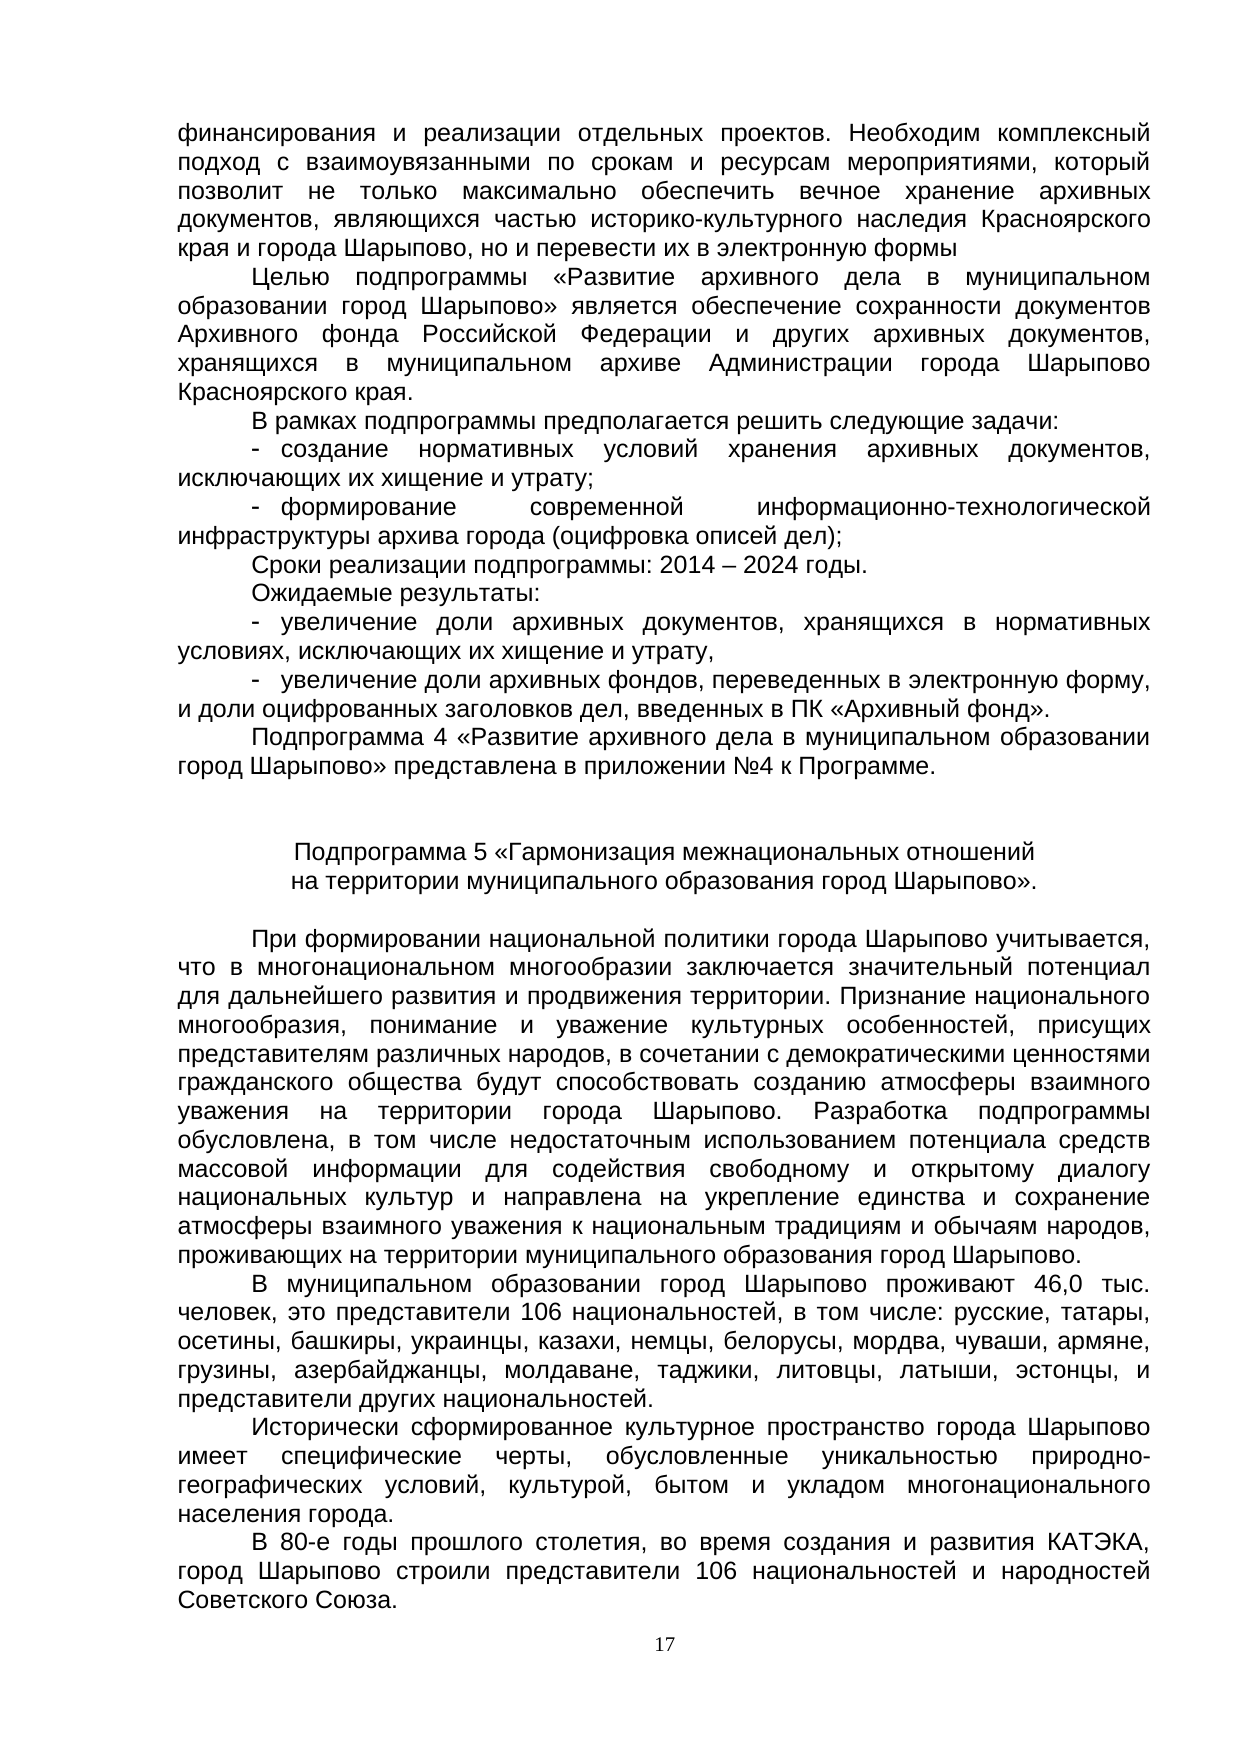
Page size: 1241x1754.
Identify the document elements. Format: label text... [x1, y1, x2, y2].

text В муниципальном образовании город Шарыпово проживают 46,0 тыс. человек, это представители 106 национальностей, в том числе: русские, татары, осетины, башкиры, украинцы, казахи, немцы, белорусы, мордва, чуваши, армяне, грузины, азербайджанцы, молдаване, таджики, литовцы, латыши, эстонцы, и представители других национальностей. [177, 1268, 1152, 1412]
list увеличение доли архивных документов, хранящихся в нормативных условиях, исключающих их хищение и утрату, [177, 607, 1152, 665]
text Подпрограмма 5 «Гармонизация межнациональных отношений [177, 837, 1152, 866]
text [177, 118, 1152, 262]
list создание нормативных условий хранения архивных документов, исключающих их хищение и утрату; [177, 434, 1152, 492]
text Исторически сформированное культурное пространство города Шарыпово имеет специфические черты, обусловленные уникальностью природно-географических условий, культурой, бытом и укладом многонационального населения города. [177, 1412, 1152, 1527]
text Ожидаемые результаты: [177, 578, 1152, 607]
text В 80-е годы прошлого столетия, во время создания и развития КАТЭКА, город Шарыпово строили представители 106 национальностей и народностей Советского Союза. [177, 1527, 1152, 1613]
text Сроки реализации подпрограммы: 2014 – 2024 годы. [177, 549, 1152, 578]
text на территории муниципального образования город Шарыпово». [177, 866, 1152, 895]
text Целью подпрограммы «Развитие архивного дела в муниципальном образовании город Шарыпово» является обеспечение сохранности документов Архивного фонда Российской Федерации и других архивных документов, хранящихся в муниципальном архиве Администрации города Шарыпово Красноярского края. [177, 262, 1152, 406]
list увеличение доли архивных фондов, переведенных в электронную форму, и доли оцифрованных заголовков дел, введенных в ПК «Архивный фонд». [177, 665, 1152, 722]
text Подпрограмма 4 «Развитие архивного дела в муниципальном образовании город Шарыпово» представлена в приложении №4 к Программе. [177, 722, 1152, 780]
list формирование современной информационно-технологической инфраструктуры архива города (оцифровка описей дел); [177, 492, 1152, 549]
text В рамках подпрограммы предполагается решить следующие задачи: [177, 406, 1152, 434]
text При формировании национальной политики города Шарыпово учитывается, что в многонациональном многообразии заключается значительный потенциал для дальнейшего развития и продвижения территории. Признание национального многообразия, понимание и уважение культурных особенностей, присущих представителям различных народов, в сочетании с демократическими ценностями гражданского общества будут способствовать созданию атмосферы взаимного уважения на территории города Шарыпово. Разработка подпрограммы обусловлена, в том числе недостаточным использованием потенциала средств массовой информации для содействия свободному и открытому диалогу национальных культур и направлена на укрепление единства и сохранение атмосферы взаимного уважения к национальным традициям и обычаям народов, проживающих на территории муниципального образования город Шарыпово. [177, 923, 1152, 1268]
